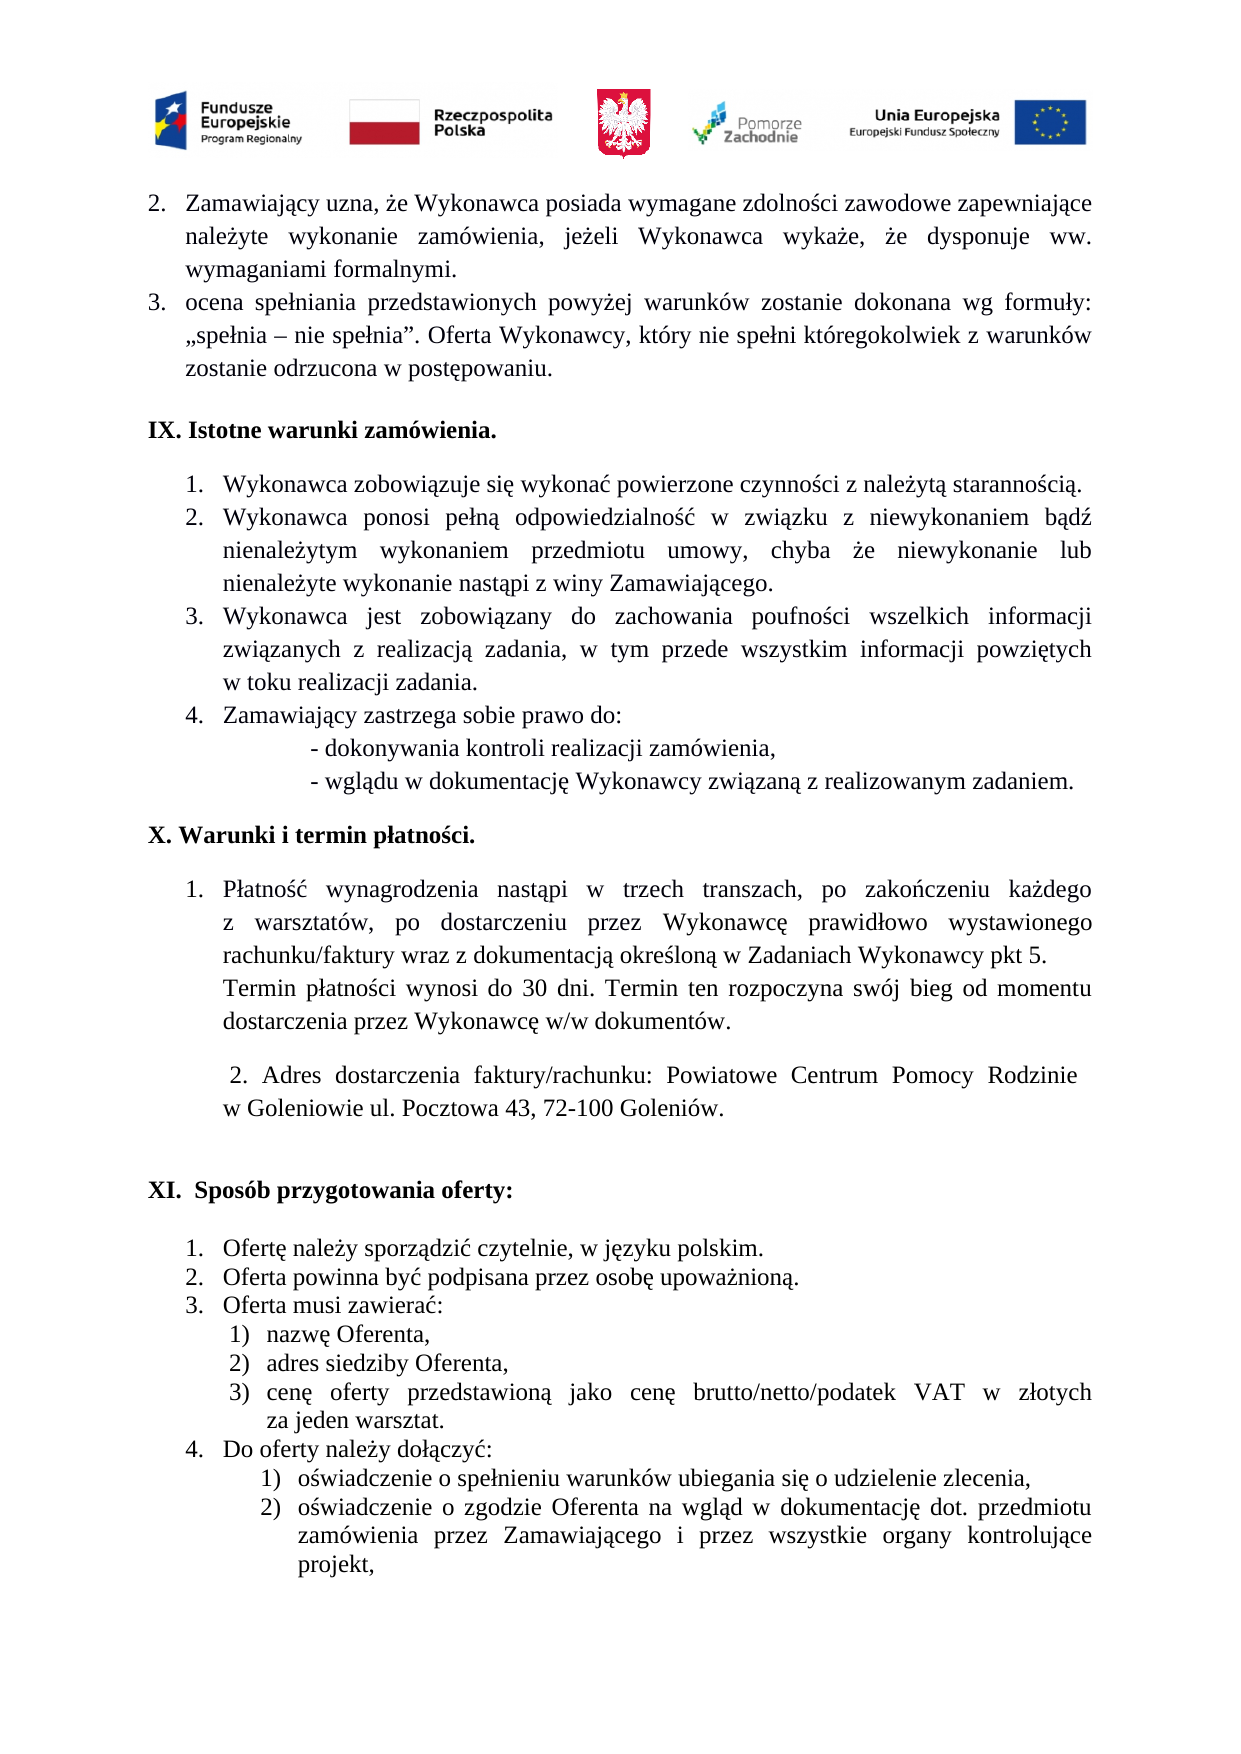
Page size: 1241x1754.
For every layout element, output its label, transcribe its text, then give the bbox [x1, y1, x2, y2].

list adres siedziby Oferenta, [229, 1348, 1093, 1377]
list - wglądu w dokumentację Wykonawcy związaną z realizowanym zadaniem. [310, 766, 1093, 795]
picture [147, 73, 1093, 161]
list Zamawiający uzna, że Wykonawca posiada wymagane zdolności zawodowe zapewniające należyte wykonanie zamówienia, jeżeli Wykonawca wykaże, że dysponuje ww. wymaganiami formalnymi. [148, 188, 1093, 283]
list Wykonawca zobowiązuje się wykonać powierzone czynności z należytą starannością. [185, 469, 1093, 498]
list nazwę Oferenta, [229, 1319, 1093, 1348]
list - dokonywania kontroli realizacji zamówienia, [310, 733, 1093, 762]
list Ofertę należy sporządzić czytelnie, w języku polskim. [185, 1233, 1093, 1262]
list Wykonawca jest zobowiązany do zachowania poufności wszelkich informacji związanych z realizacją zadania, w tym przede wszystkim informacji powziętych w toku realizacji zadania. [185, 601, 1093, 696]
list Oferta powinna być podpisana przez osobę upoważnioną. [185, 1262, 1093, 1290]
list Wykonawca ponosi pełną odpowiedzialność w związku z niewykonaniem bądź nienależytym wykonaniem przedmiotu umowy, chyba że niewykonanie lub nienależyte wykonanie nastąpi z winy Zamawiającego. [185, 502, 1093, 597]
text 2. Adres dostarczenia faktury/rachunku: Powiatowe Centrum Pomocy Rodzinie w Goleniowie ul. Pocztowa 43, 72-100 Goleniów. [148, 1060, 1093, 1121]
list Płatność wynagrodzenia nastąpi w trzech transzach, po zakończeniu każdego z warsztatów, po dostarczeniu przez Wykonawcę prawidłowo wystawionego rachunku/faktury wraz z dokumentacją określoną w Zadaniach Wykonawcy pkt 5. [185, 874, 1093, 968]
list cenę oferty przedstawioną jako cenę brutto/netto/podatek VAT w złotych za jeden warsztat. [229, 1377, 1093, 1434]
text XI. Sposób przygotowania oferty: [148, 1175, 1093, 1204]
list Zamawiający zastrzega sobie prawo do: [185, 700, 1093, 729]
list oświadczenie o zgodzie Oferenta na wgląd w dokumentację dot. przedmiotu zamówienia przez Zamawiającego i przez wszystkie organy kontrolujące projekt, [260, 1492, 1093, 1578]
list Oferta musi zawierać: [185, 1290, 1093, 1319]
list Do oferty należy dołączyć: [185, 1434, 1093, 1463]
text IX. Istotne warunki zamówienia. [148, 415, 1093, 444]
list ocena spełniania przedstawionych powyżej warunków zostanie dokonana wg formuły: „spełnia – nie spełnia”. Oferta Wykonawcy, który nie spełni któregokolwiek z warunków zostanie odrzucona w postępowaniu. [148, 287, 1093, 382]
list Termin płatności wynosi do 30 dni. Termin ten rozpoczyna swój bieg od momentu dostarczenia przez Wykonawcę w/w dokumentów. [223, 973, 1093, 1034]
text X. Warunki i termin płatności. [148, 820, 1093, 849]
list oświadczenie o spełnieniu warunków ubiegania się o udzielenie zlecenia, [260, 1463, 1093, 1492]
